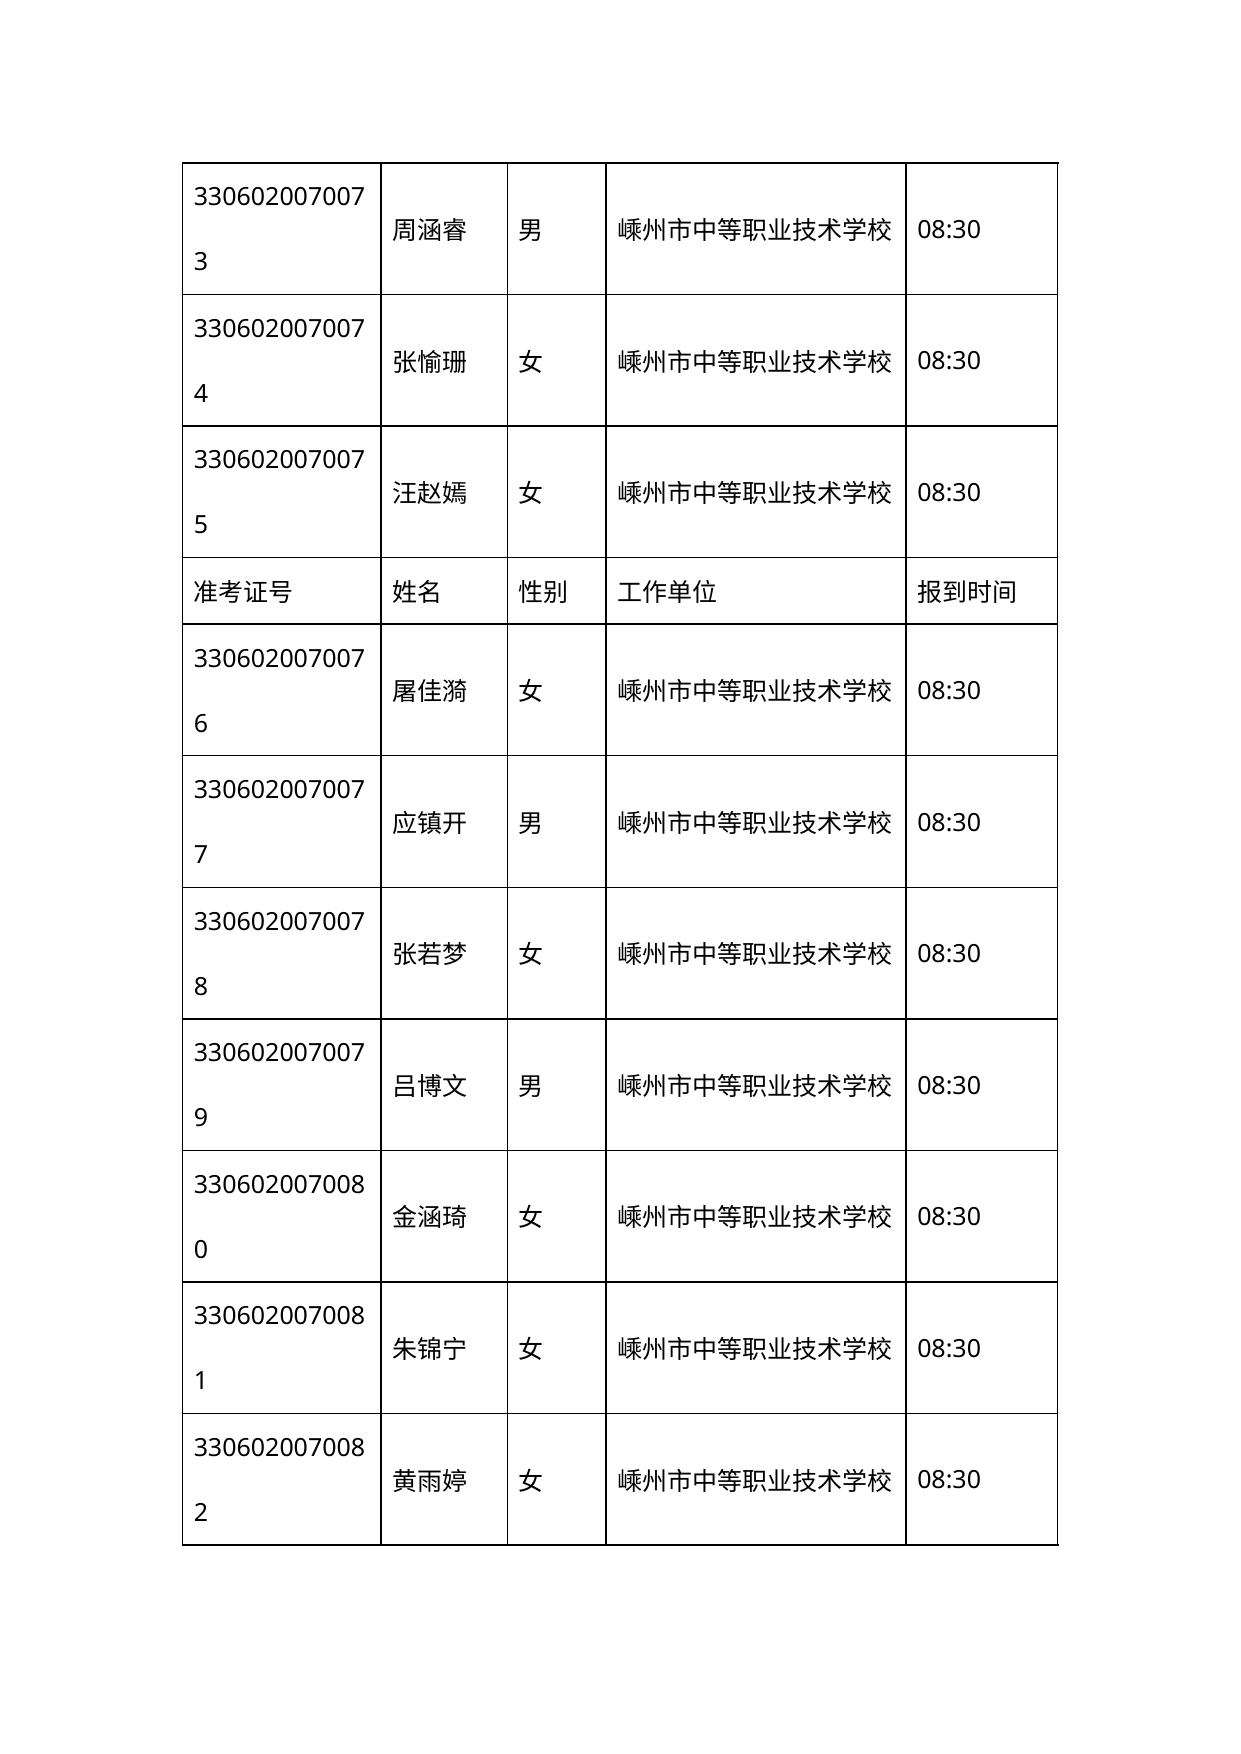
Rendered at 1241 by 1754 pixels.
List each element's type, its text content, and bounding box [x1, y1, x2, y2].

table_cell 08:30 [907, 1151, 1057, 1281]
table_cell 08:30 [907, 427, 1057, 557]
table_cell 嵊州市中等职业技术学校 [607, 427, 905, 557]
table_cell 女 [508, 1151, 605, 1281]
table_cell 女 [508, 427, 605, 557]
table_cell 08:30 [907, 295, 1057, 425]
table_cell 周涵睿 [382, 164, 507, 293]
table_cell 08:30 [907, 164, 1057, 293]
table_cell 朱锦宁 [382, 1283, 507, 1413]
table_cell 08:30 [907, 888, 1057, 1018]
table_cell 嵊州市中等职业技术学校 [607, 1414, 905, 1544]
table_cell 屠佳漪 [382, 625, 507, 755]
table_cell 08:30 [907, 756, 1057, 886]
table_cell 3306020070074 [183, 295, 380, 425]
table_cell 3306020070081 [183, 1283, 380, 1413]
table_cell 08:30 [907, 625, 1057, 755]
table_cell 女 [508, 625, 605, 755]
table_cell 3306020070077 [183, 756, 380, 886]
table_cell 嵊州市中等职业技术学校 [607, 756, 905, 886]
table_cell 张愉珊 [382, 295, 507, 425]
table_cell 姓名 [382, 558, 507, 623]
table_cell 吕博文 [382, 1020, 507, 1149]
table_cell 张若梦 [382, 888, 507, 1018]
table_cell 08:30 [907, 1414, 1057, 1544]
table_cell 黄雨婷 [382, 1414, 507, 1544]
table_cell 嵊州市中等职业技术学校 [607, 888, 905, 1018]
table_cell 嵊州市中等职业技术学校 [607, 295, 905, 425]
table_cell 嵊州市中等职业技术学校 [607, 1283, 905, 1413]
table_cell 3306020070079 [183, 1020, 380, 1149]
table_cell 嵊州市中等职业技术学校 [607, 625, 905, 755]
table_cell 3306020070080 [183, 1151, 380, 1281]
table_cell 08:30 [907, 1020, 1057, 1149]
table_cell 男 [508, 756, 605, 886]
table_cell 准考证号 [183, 558, 380, 623]
table_cell 女 [508, 295, 605, 425]
table_cell 3306020070082 [183, 1414, 380, 1544]
table_cell 嵊州市中等职业技术学校 [607, 164, 905, 293]
table_cell 女 [508, 888, 605, 1018]
table_cell 3306020070078 [183, 888, 380, 1018]
table_cell 报到时间 [907, 558, 1057, 623]
table_cell 工作单位 [607, 558, 905, 623]
table_cell 3306020070076 [183, 625, 380, 755]
table_cell 3306020070073 [183, 164, 380, 293]
table_cell 嵊州市中等职业技术学校 [607, 1151, 905, 1281]
table_cell 08:30 [907, 1283, 1057, 1413]
table_cell 嵊州市中等职业技术学校 [607, 1020, 905, 1149]
table_cell 性别 [508, 558, 605, 623]
table_cell 女 [508, 1414, 605, 1544]
table_cell 男 [508, 164, 605, 293]
table_cell 汪赵嫣 [382, 427, 507, 557]
table_cell 男 [508, 1020, 605, 1149]
table_cell 3306020070075 [183, 427, 380, 557]
table_cell 应镇开 [382, 756, 507, 886]
table_cell 女 [508, 1283, 605, 1413]
table_cell 金涵琦 [382, 1151, 507, 1281]
